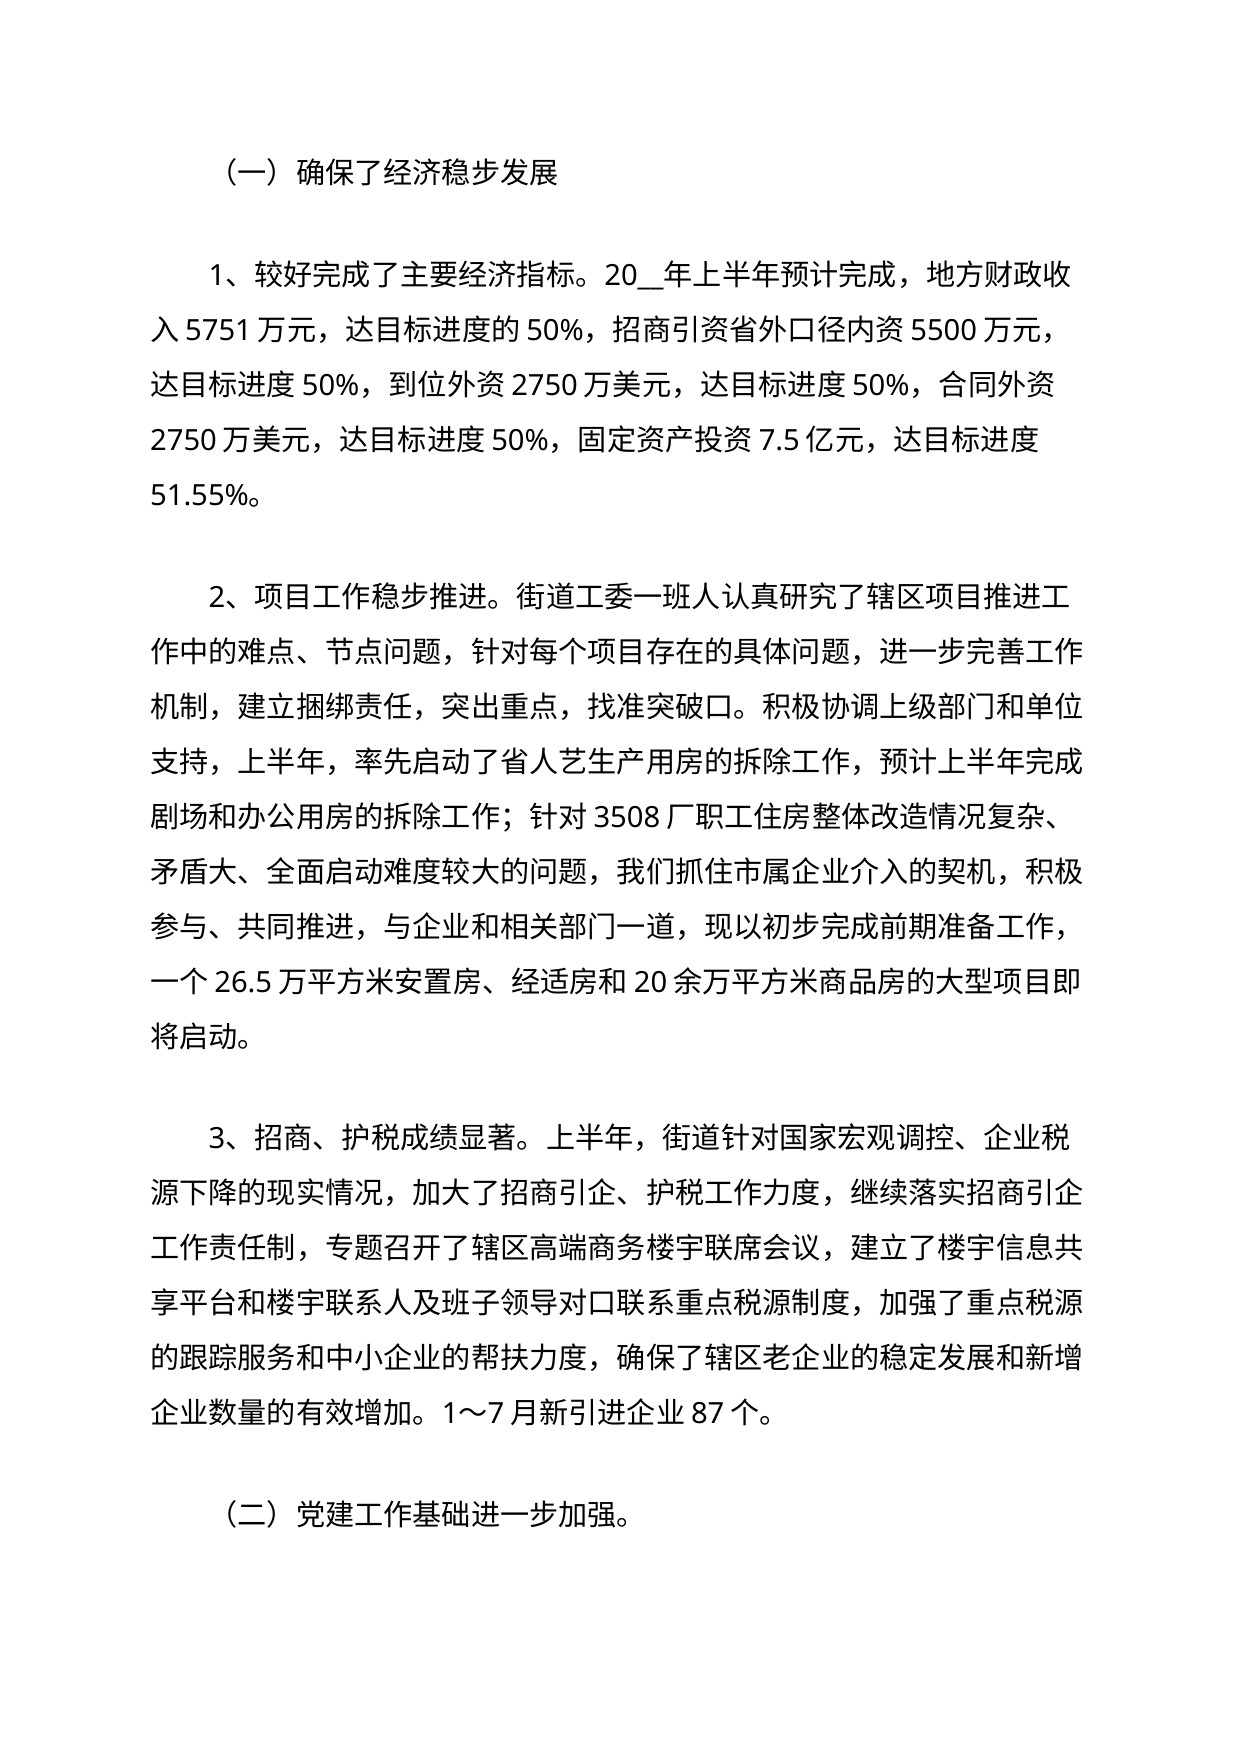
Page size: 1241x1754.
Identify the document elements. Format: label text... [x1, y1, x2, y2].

text （一）确保了经济稳步发展 [150, 150, 1090, 192]
text 3、招商、护税成绩显著。上半年，街道针对国家宏观调控、企业税源下降的现实情况，加大了招商引企、护税工作力度，继续落实招商引企工作责任制，专题召开了辖区高端商务楼宇联席会议，建立了楼宇信息共享平台和楼宇联系人及班子领导对口联系重点税源制度，加强了重点税源的跟踪服务和中小企业的帮扶力度，确保了辖区老企业的稳定发展和新增企业数量的有效增加。1～7月新引进企业87个。 [150, 1115, 1090, 1432]
text 1、较好完成了主要经济指标。20__年上半年预计完成，地方财政收入5751万元，达目标进度的50%，招商引资省外口径内资5500万元，达目标进度50%，到位外资2750万美元，达目标进度50%，合同外资2750万美元，达目标进度50%，固定资产投资7.5亿元，达目标进度51.55%。 [150, 252, 1090, 514]
text （二）党建工作基础进一步加强。 [150, 1492, 1090, 1534]
text 2、项目工作稳步推进。街道工委一班人认真研究了辖区项目推进工作中的难点、节点问题，针对每个项目存在的具体问题，进一步完善工作机制，建立捆绑责任，突出重点，找准突破口。积极协调上级部门和单位支持，上半年，率先启动了省人艺生产用房的拆除工作，预计上半年完成剧场和办公用房的拆除工作；针对3508厂职工住房整体改造情况复杂、矛盾大、全面启动难度较大的问题，我们抓住市属企业介入的契机，积极参与、共同推进，与企业和相关部门一道，现以初步完成前期准备工作，一个26.5万平方米安置房、经适房和20余万平方米商品房的大型项目即将启动。 [150, 574, 1090, 1056]
